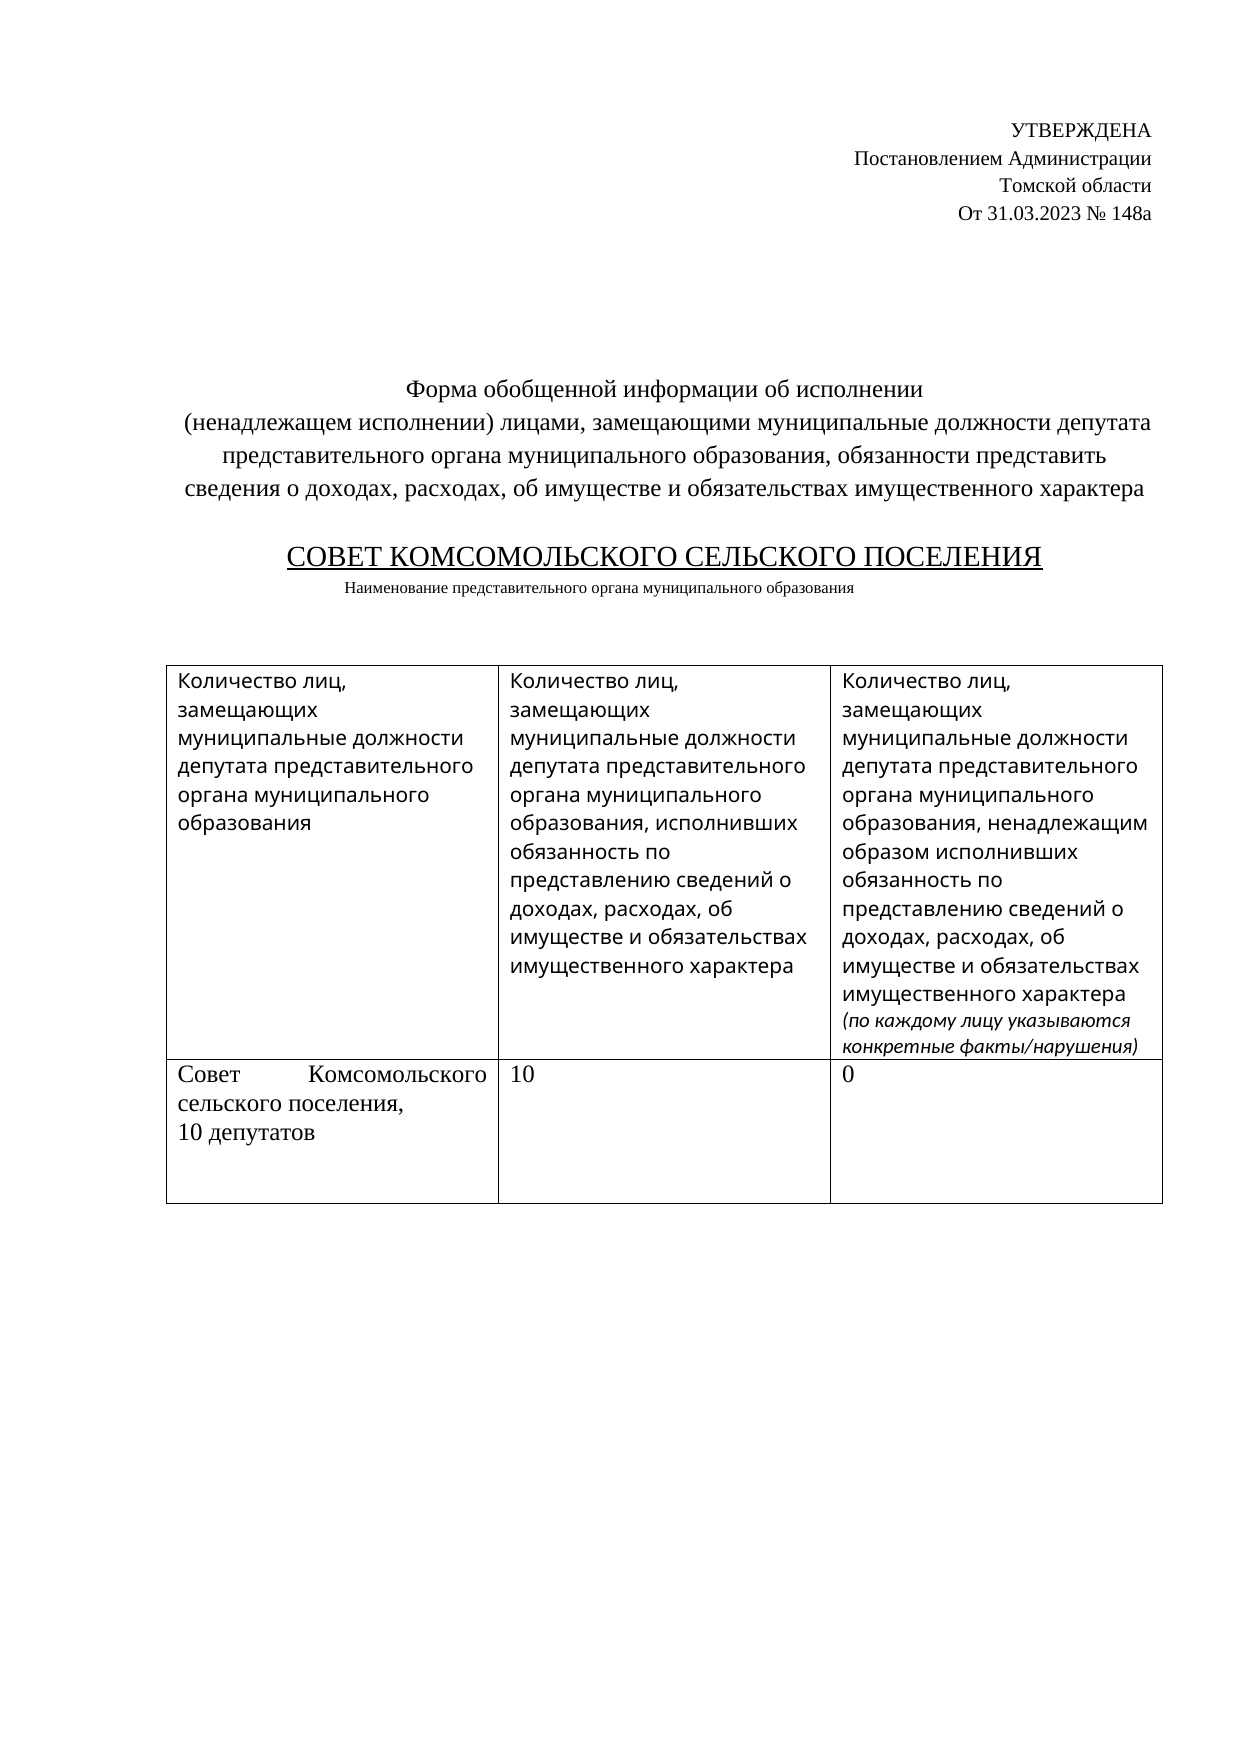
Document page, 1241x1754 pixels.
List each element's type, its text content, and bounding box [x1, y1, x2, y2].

text От 31.03.2023 № 148а [177, 201, 1152, 225]
table_header Количество лиц, замещающих муниципальные должности депутата представительного органа муниципального образования, ненадлежащим образом исполнивших обязанность по представлению сведений о доходах, расходах, об имуществе и обязательствах имущественного характера (по каждому лицу указываются конкретные факты/нарушения) [831, 666, 1162, 1058]
table_cell Совет Комсомольского сельского поселения, 10 депутатов [167, 1060, 498, 1203]
table_cell 10 [499, 1060, 830, 1203]
table_cell 0 [831, 1060, 1162, 1203]
text Наименование представительного органа муниципального образования [177, 577, 1152, 597]
text УТВЕРЖДЕНА [177, 118, 1152, 142]
text СОВЕТ КОМСОМОЛЬСКОГО СЕЛЬСКОГО ПОСЕЛЕНИЯ [177, 539, 1152, 572]
text Постановлением Администрации [177, 146, 1152, 170]
text Томской области [177, 173, 1152, 197]
text (ненадлежащем исполнении) лицами, замещающими муниципальные должности депутата представительного органа муниципального образования, обязанности представить сведения о доходах, расходах, об имуществе и обязательствах имущественного характера [177, 407, 1152, 502]
table_header Количество лиц, замещающих муниципальные должности депутата представительного органа муниципального образования [167, 666, 498, 1058]
table_header Количество лиц, замещающих муниципальные должности депутата представительного органа муниципального образования, исполнивших обязанность по представлению сведений о доходах, расходах, об имуществе и обязательствах имущественного характера [499, 666, 830, 1058]
text Форма обобщенной информации об исполнении [177, 374, 1152, 403]
